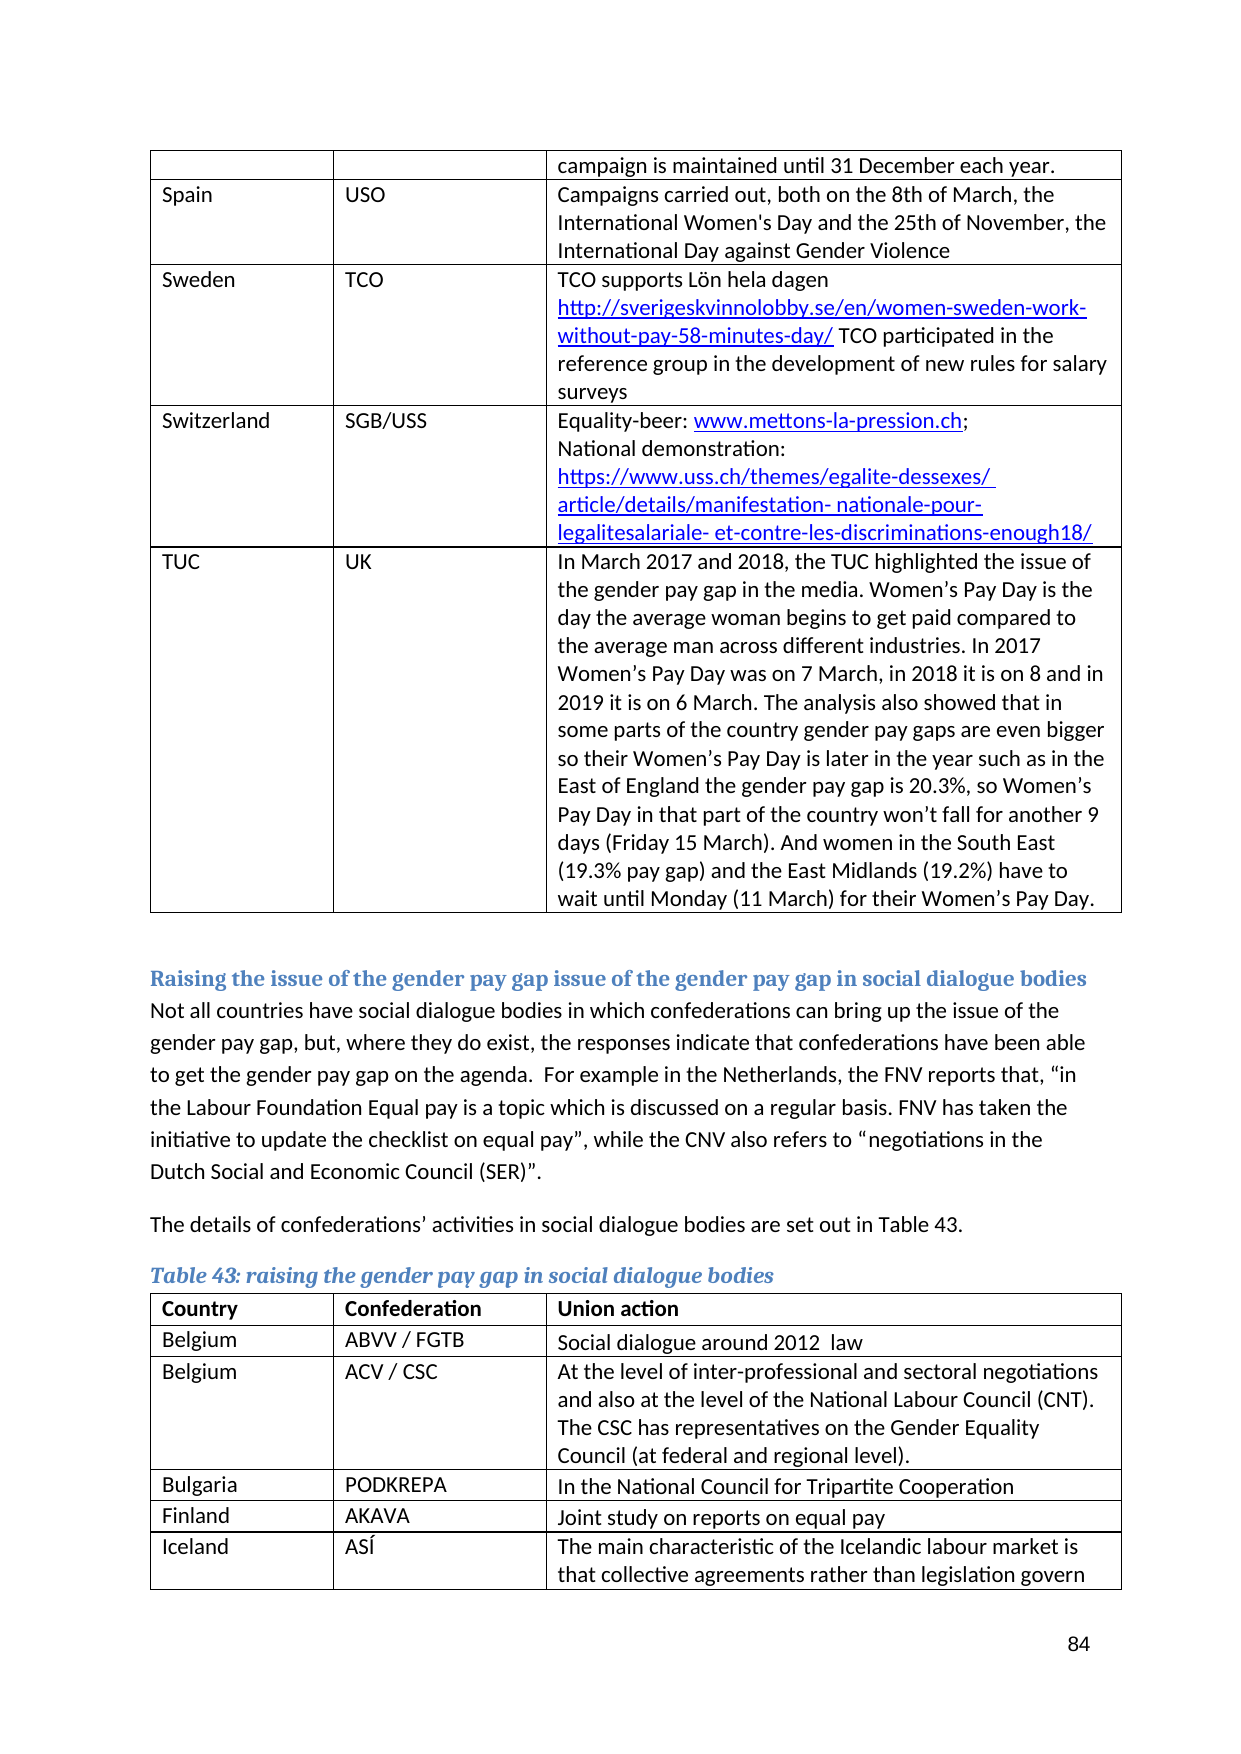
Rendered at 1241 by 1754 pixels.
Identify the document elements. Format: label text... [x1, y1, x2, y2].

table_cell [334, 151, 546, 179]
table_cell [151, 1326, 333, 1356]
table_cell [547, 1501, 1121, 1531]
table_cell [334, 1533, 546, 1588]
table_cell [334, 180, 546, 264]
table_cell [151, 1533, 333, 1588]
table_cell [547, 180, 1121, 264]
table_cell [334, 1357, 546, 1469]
subtitle Table 43: raising the gender pay gap in social dialogue bodies [150, 1263, 1090, 1289]
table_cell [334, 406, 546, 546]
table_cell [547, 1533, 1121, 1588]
subtitle Raising the issue of the gender pay gap issue of the gender pay gap in social dialogue bodies [150, 966, 1090, 992]
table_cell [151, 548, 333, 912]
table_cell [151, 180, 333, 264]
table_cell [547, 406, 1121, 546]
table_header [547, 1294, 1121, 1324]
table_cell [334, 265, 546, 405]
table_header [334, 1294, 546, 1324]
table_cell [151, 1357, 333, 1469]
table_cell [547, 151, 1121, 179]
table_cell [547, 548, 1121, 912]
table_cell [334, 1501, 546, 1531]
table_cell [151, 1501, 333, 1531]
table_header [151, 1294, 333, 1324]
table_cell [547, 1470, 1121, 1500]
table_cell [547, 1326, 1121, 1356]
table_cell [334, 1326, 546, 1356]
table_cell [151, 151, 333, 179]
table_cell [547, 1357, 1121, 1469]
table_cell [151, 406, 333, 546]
text Not all countries have social dialogue bodies in which confederations can bring up the issue of the gender pay gap, but, where they do exist, the responses indicate that confederations have been able to get the gender pay gap on the agenda. For example in the Netherlands, the FNV reports that, “in the Labour Foundation Equal pay is a topic which is discussed on a regular basis. FNV has taken the initiative to update the checklist on equal pay”, while the CNV also refers to “negotiations in the Dutch Social and Economic Council (SER)”. [150, 996, 1090, 1185]
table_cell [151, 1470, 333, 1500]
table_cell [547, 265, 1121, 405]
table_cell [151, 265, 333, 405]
text The details of confederations’ activities in social dialogue bodies are set out in Table 43. [150, 1210, 1090, 1238]
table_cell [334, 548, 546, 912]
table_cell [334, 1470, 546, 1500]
